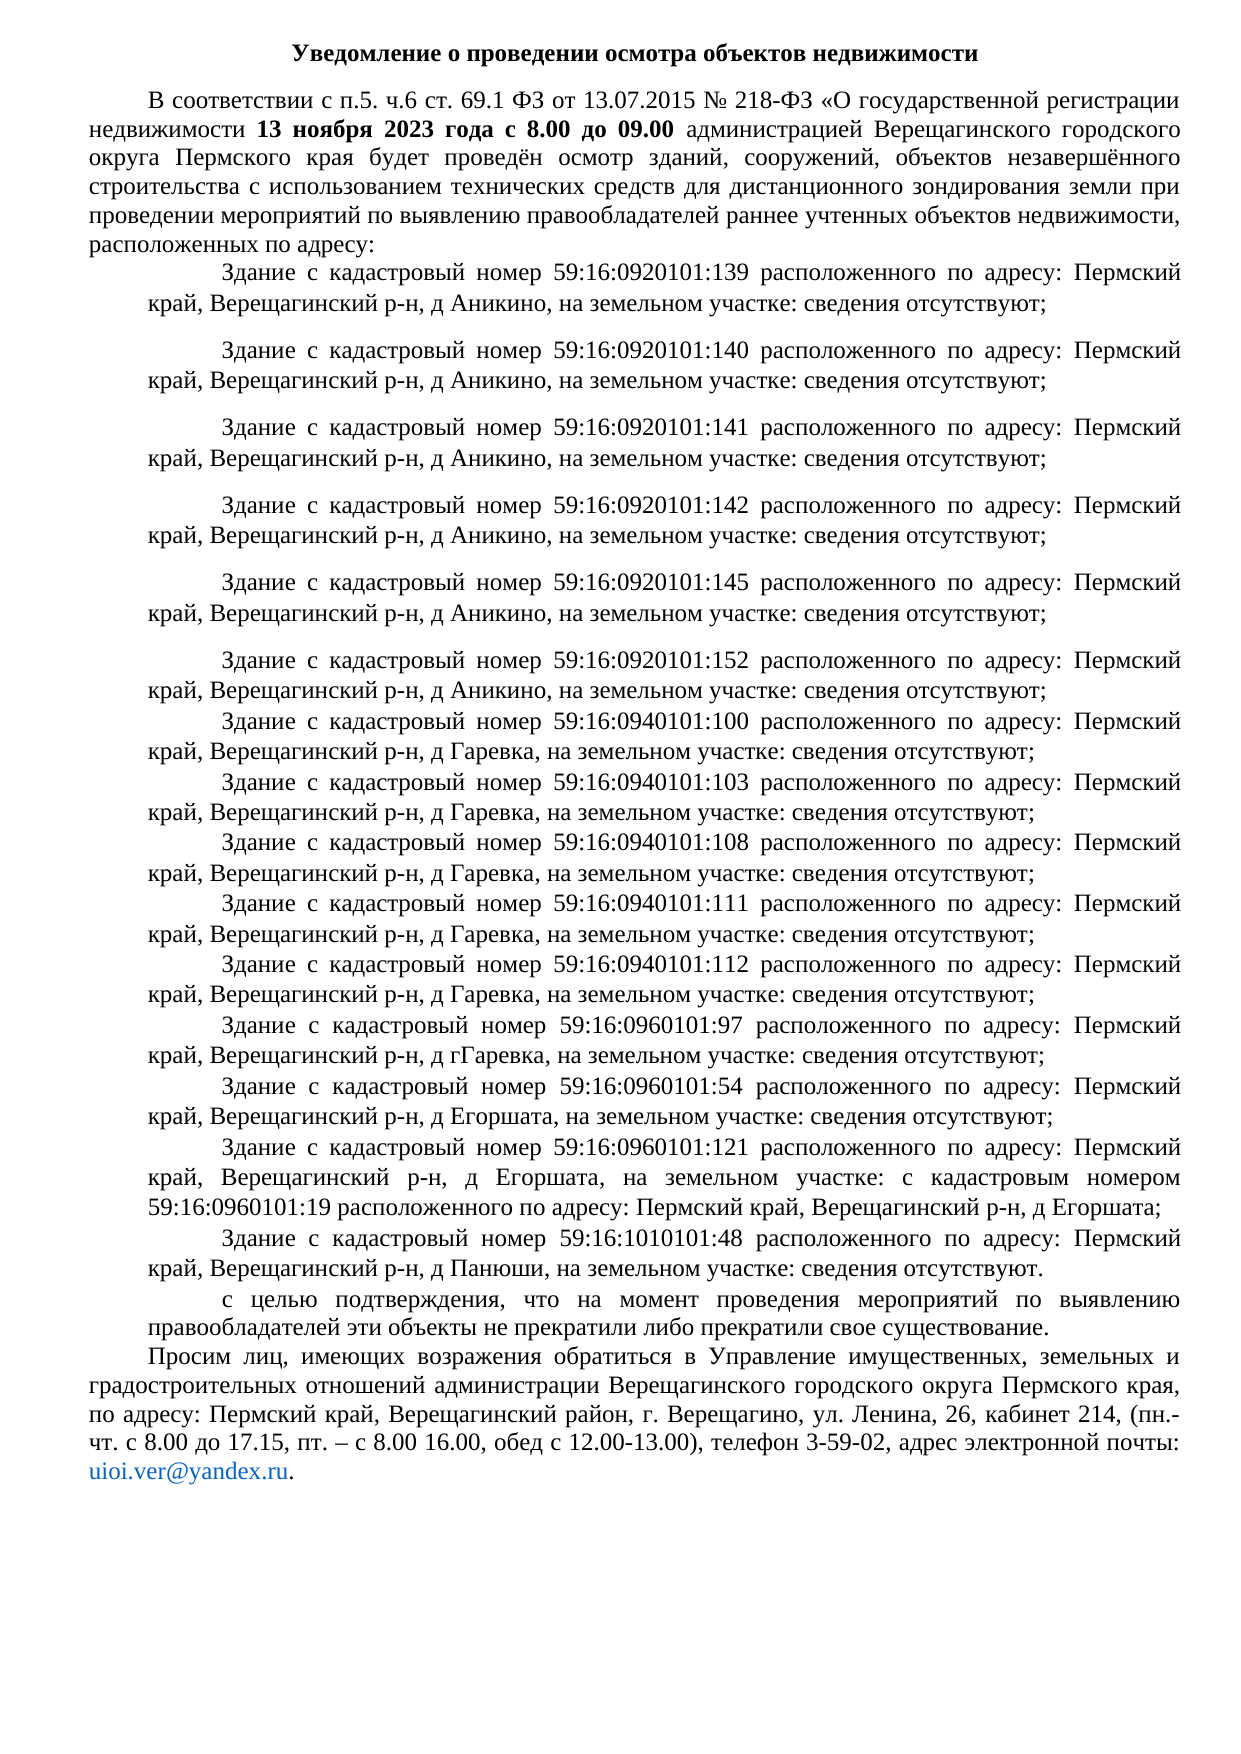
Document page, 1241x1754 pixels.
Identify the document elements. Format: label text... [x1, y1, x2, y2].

text Здание с кадастровый номер 59:16:0960101:54 расположенного по адресу: Пермский край, Верещагинский р-н, д Егоршата, на земельном участке: сведения отсутствуют; [148, 1071, 1181, 1130]
text Просим лиц, имеющих возражения обратиться в Управление имущественных, земельных и градостроительных отношений администрации Верещагинского городского округа Пермского края, по адресу: Пермский край, Верещагинский район, г. Верещагино, ул. Ленина, 26, кабинет 214, (пн.- чт. с 8.00 до 17.15, пт. – с 8.00 16.00, обед с 12.00-13.00), телефон 3-59-02, адрес электронной почты: uioi.ver@yandex.ru. [89, 1341, 1181, 1485]
text Здание с кадастровый номер 59:16:0940101:108 расположенного по адресу: Пермский край, Верещагинский р-н, д Гаревка, на земельном участке: сведения отсутствуют; [148, 827, 1181, 887]
text Здание с кадастровый номер 59:16:0920101:152 расположенного по адресу: Пермский край, Верещагинский р-н, д Аникино, на земельном участке: сведения отсутствуют; [148, 645, 1181, 704]
text Здание с кадастровый номер 59:16:0940101:100 расположенного по адресу: Пермский край, Верещагинский р-н, д Гаревка, на земельном участке: сведения отсутствуют; [148, 706, 1181, 765]
text Здание с кадастровый номер 59:16:0940101:112 расположенного по адресу: Пермский край, Верещагинский р-н, д Гаревка, на земельном участке: сведения отсутствуют; [148, 949, 1181, 1008]
text Здание с кадастровый номер 59:16:0940101:111 расположенного по адресу: Пермский край, Верещагинский р-н, д Гаревка, на земельном участке: сведения отсутствуют; [148, 888, 1181, 947]
text Здание с кадастровый номер 59:16:0940101:103 расположенного по адресу: Пермский край, Верещагинский р-н, д Гаревка, на земельном участке: сведения отсутствуют; [148, 767, 1181, 826]
text Здание с кадастровый номер 59:16:0920101:141 расположенного по адресу: Пермский край, Верещагинский р-н, д Аникино, на земельном участке: сведения отсутствуют; [148, 412, 1181, 472]
text Здание с кадастровый номер 59:16:0920101:145 расположенного по адресу: Пермский край, Верещагинский р-н, д Аникино, на земельном участке: сведения отсутствуют; [148, 567, 1181, 627]
text Уведомление о проведении осмотра объектов недвижимости [89, 38, 1181, 67]
text Здание с кадастровый номер 59:16:0960101:97 расположенного по адресу: Пермский край, Верещагинский р-н, д гГаревка, на земельном участке: сведения отсутствуют; [148, 1010, 1181, 1069]
text Здание с кадастровый номер 59:16:0920101:139 расположенного по адресу: Пермский край, Верещагинский р-н, д Аникино, на земельном участке: сведения отсутствуют; [148, 257, 1181, 317]
text с целью подтверждения, что на момент проведения мероприятий по выявлению правообладателей эти объекты не прекратили либо прекратили свое существование. [148, 1284, 1181, 1341]
text Здание с кадастровый номер 59:16:0920101:142 расположенного по адресу: Пермский край, Верещагинский р-н, д Аникино, на земельном участке: сведения отсутствуют; [148, 490, 1181, 549]
text Здание с кадастровый номер 59:16:1010101:48 расположенного по адресу: Пермский край, Верещагинский р-н, д Панюши, на земельном участке: сведения отсутствуют. [148, 1223, 1181, 1282]
text В соответствии с п.5. ч.6 ст. 69.1 ФЗ от 13.07.2015 № 218-ФЗ «О государственной регистрации недвижимости 13 ноября 2023 года с 8.00 до 09.00 администрацией Верещагинского городского округа Пермского края будет проведён осмотр зданий, сооружений, объектов незавершённого строительства с использованием технических средств для дистанционного зондирования земли при проведении мероприятий по выявлению правообладателей раннее учтенных объектов недвижимости, расположенных по адресу: [89, 85, 1181, 257]
text Здание с кадастровый номер 59:16:0960101:121 расположенного по адресу: Пермский край, Верещагинский р-н, д Егоршата, на земельном участке: с кадастровым номером 59:16:0960101:19 расположенного по адресу: Пермский край, Верещагинский р-н, д Егоршата; [148, 1132, 1181, 1221]
text Здание с кадастровый номер 59:16:0920101:140 расположенного по адресу: Пермский край, Верещагинский р-н, д Аникино, на земельном участке: сведения отсутствуют; [148, 335, 1181, 394]
